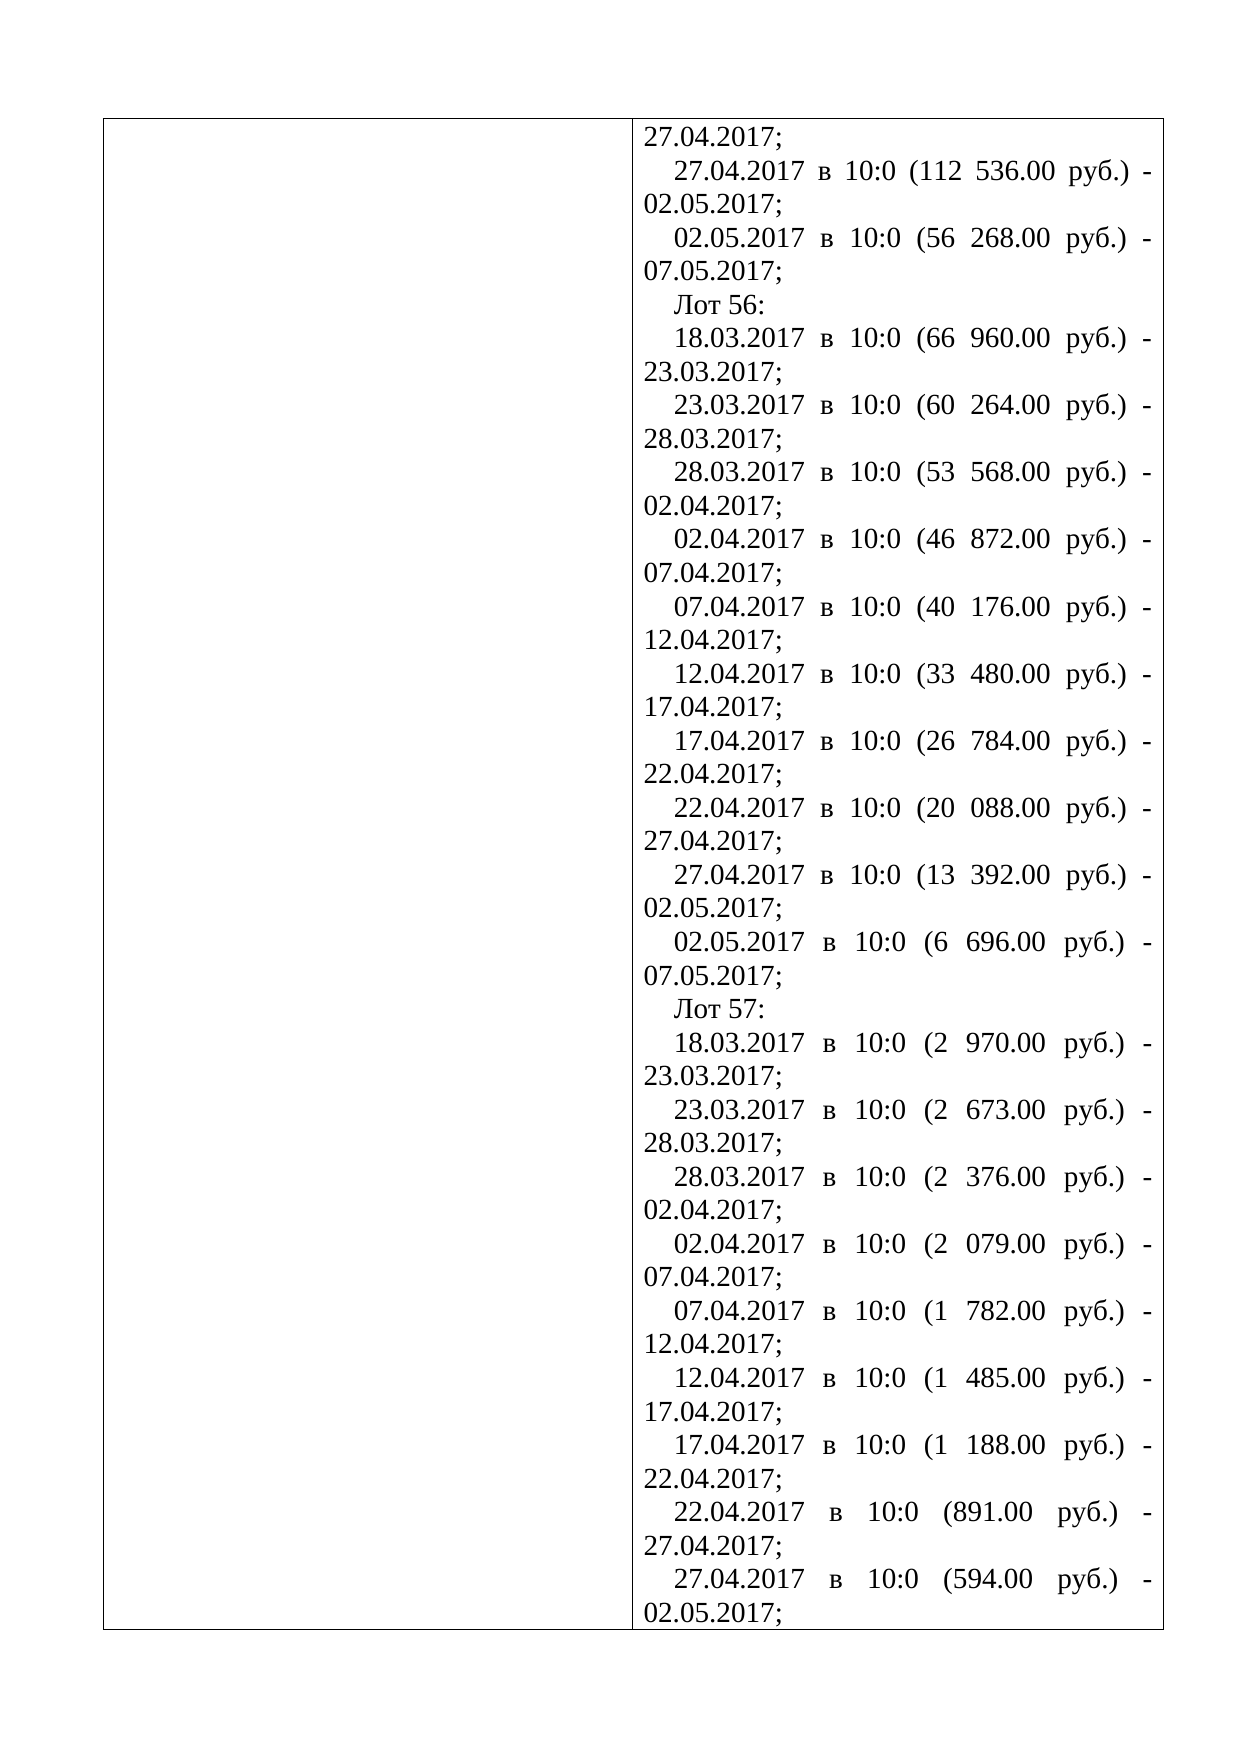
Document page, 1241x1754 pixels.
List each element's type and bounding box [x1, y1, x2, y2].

table_cell [104, 119, 632, 1628]
table_cell [633, 119, 1163, 1628]
